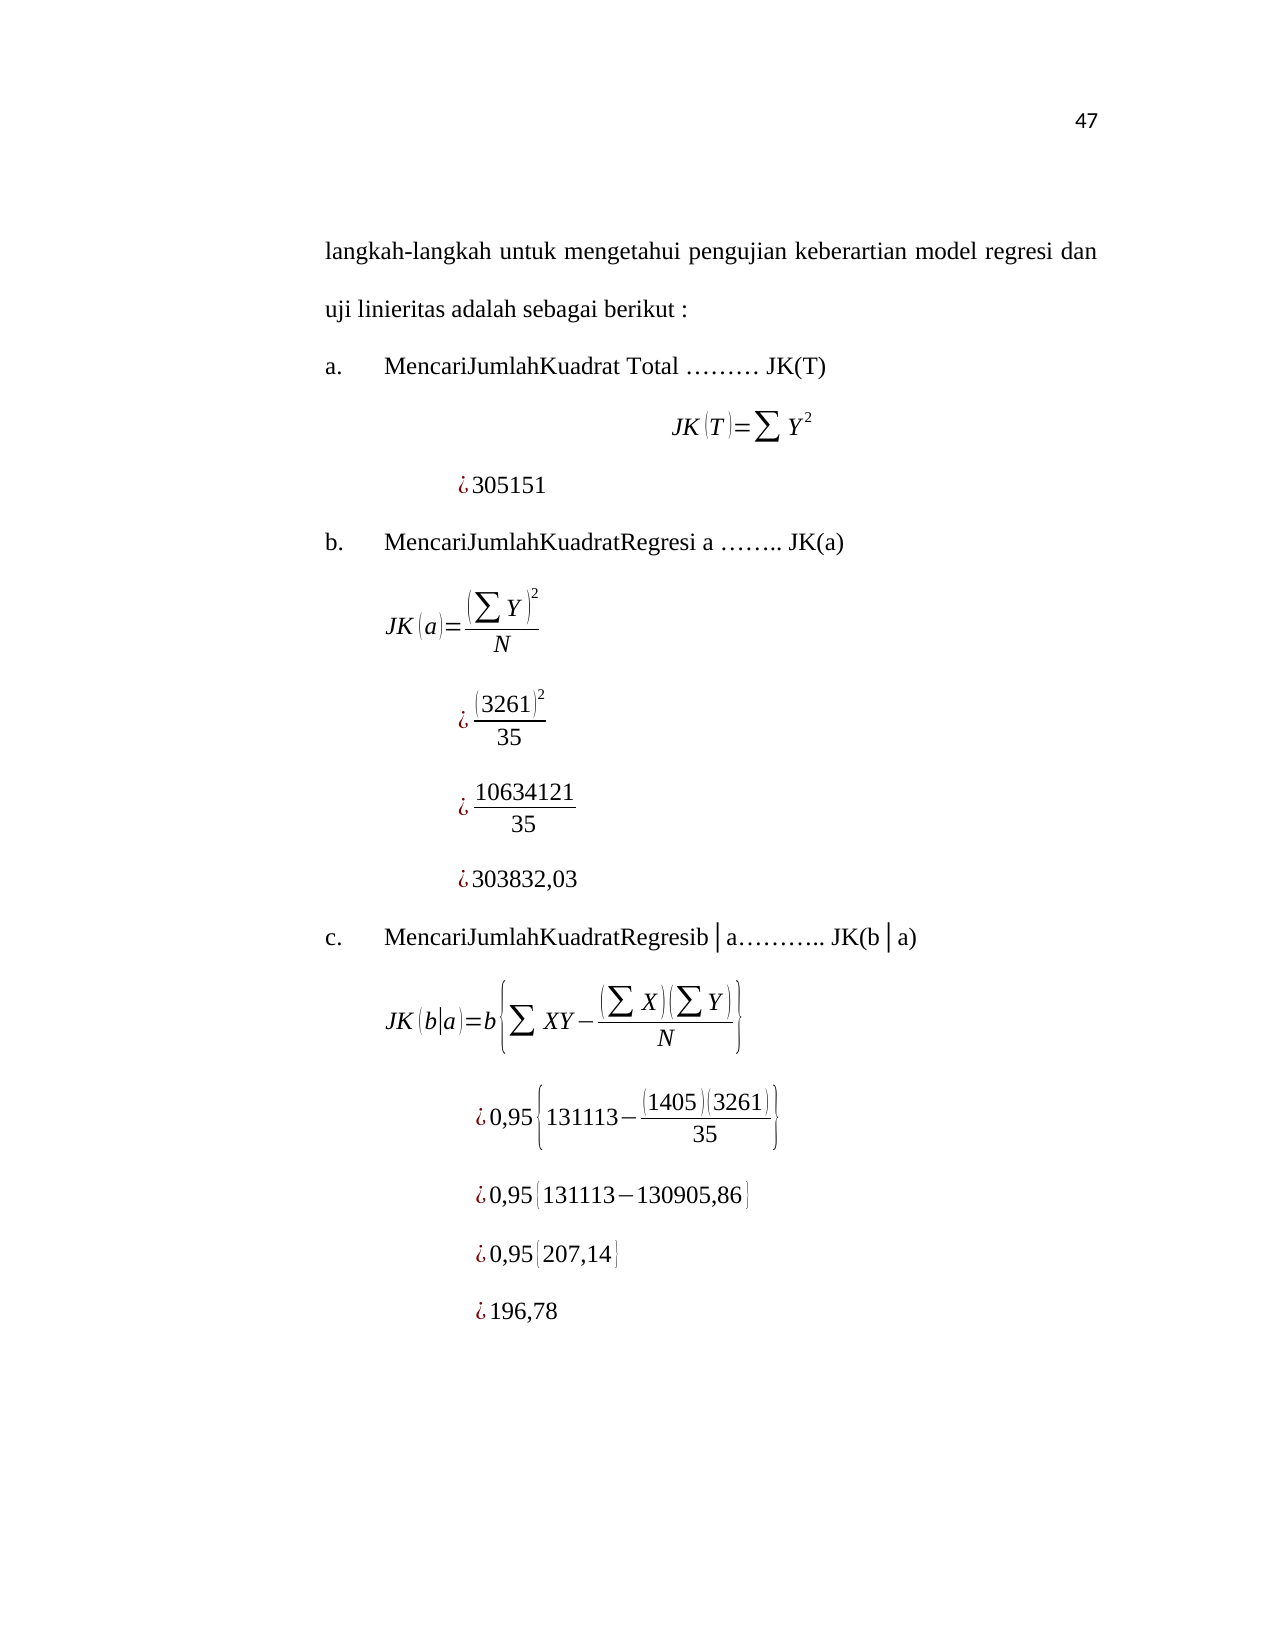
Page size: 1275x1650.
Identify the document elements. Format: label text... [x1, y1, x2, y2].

list MencariJumlahKuadratRegresib│a……….. JK(b│a) [889, 922, 1098, 951]
list MencariJumlahKuadratRegresib│a……….. JK(b│a) [325, 922, 716, 951]
list MencariJumlahKuadratRegresib│a……….. JK(b│a) [718, 922, 887, 951]
list MencariJumlahKuadrat Total ……… JK(T) [325, 351, 1098, 380]
list MencariJumlahKuadratRegresi a …….. JK(a) [325, 527, 1098, 556]
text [325, 236, 1098, 322]
